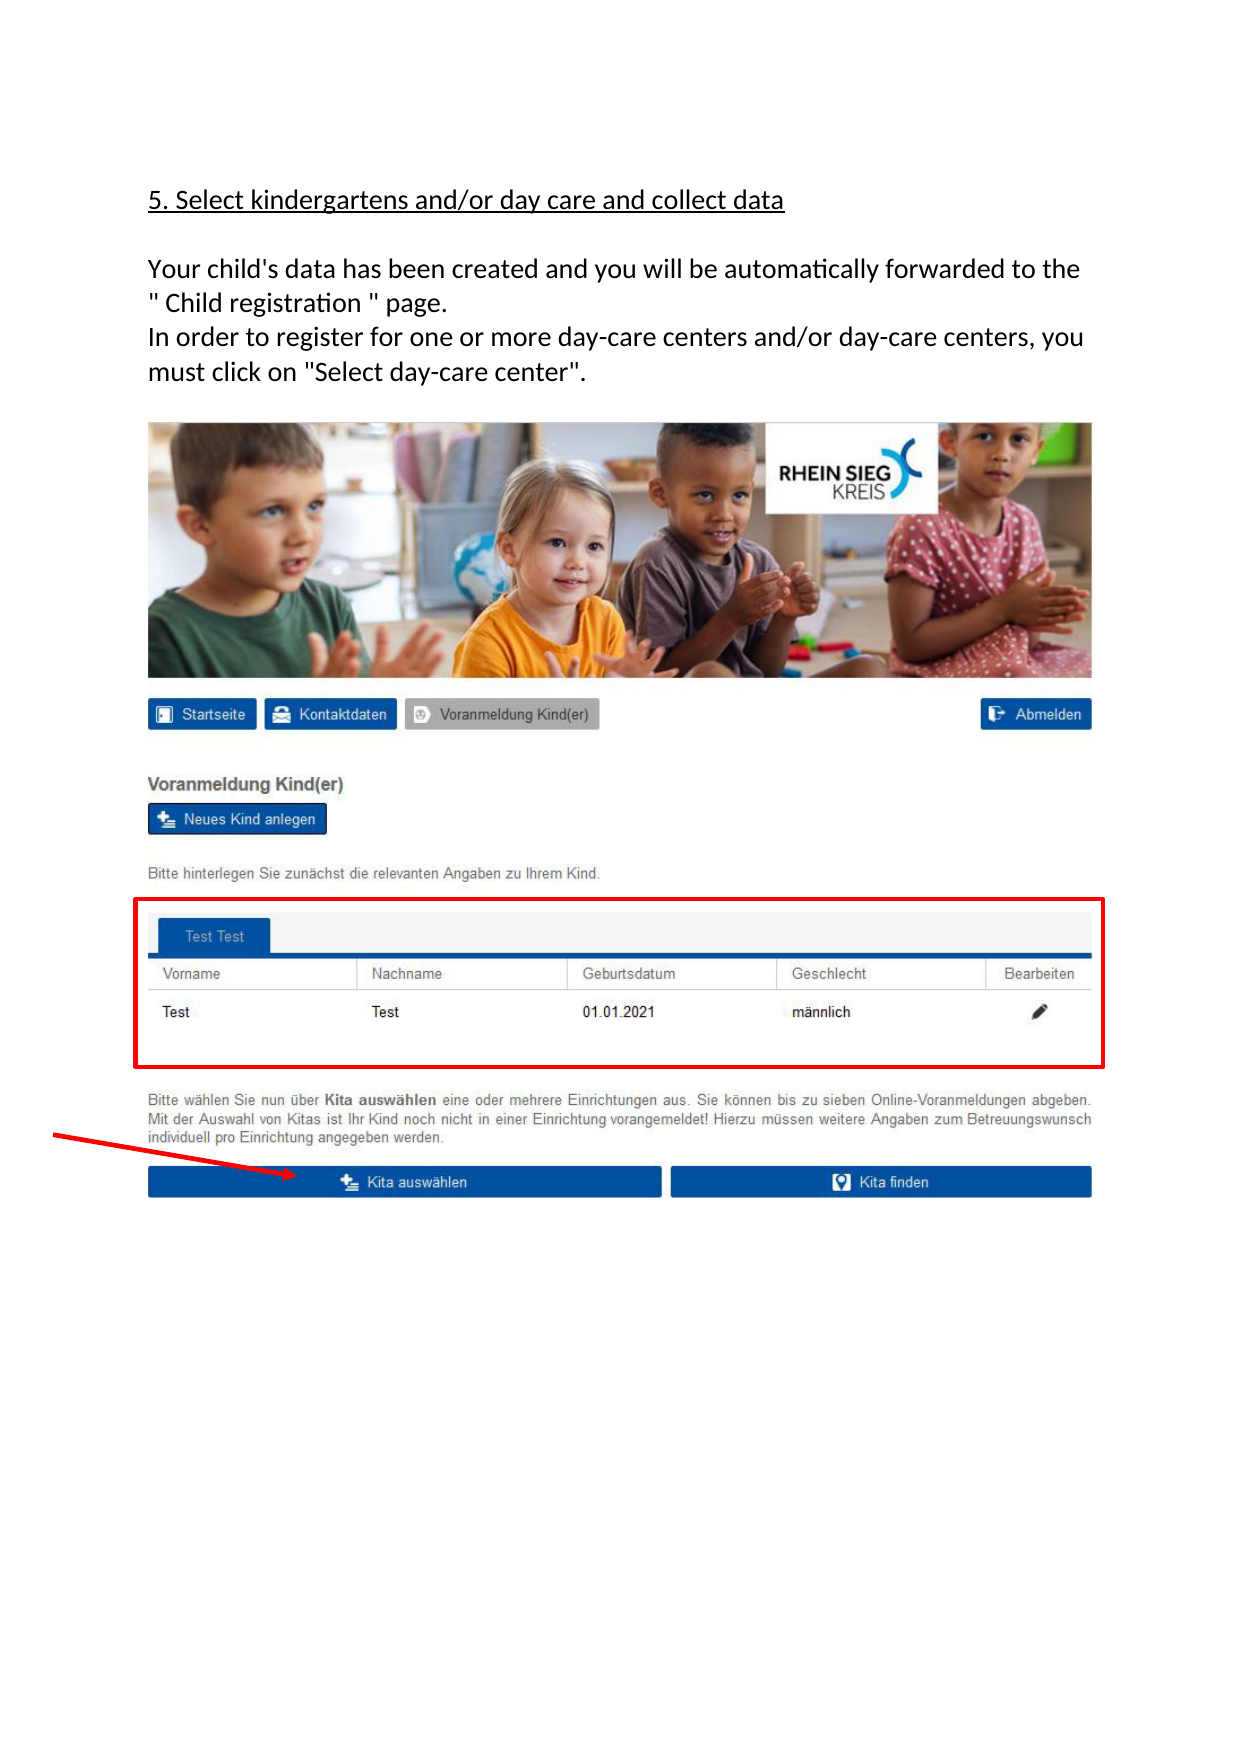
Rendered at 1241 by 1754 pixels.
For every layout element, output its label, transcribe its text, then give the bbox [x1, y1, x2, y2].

text In order to register for one or more day-care centers and/or day-care centers, you must click on "Select day-care center". [148, 319, 1093, 388]
text 5. Select kindergartens and/or day care and collect data [148, 182, 1093, 216]
text Your child's data has been created and you will be automatically forwarded to the " Child registration " page. [148, 251, 1093, 319]
